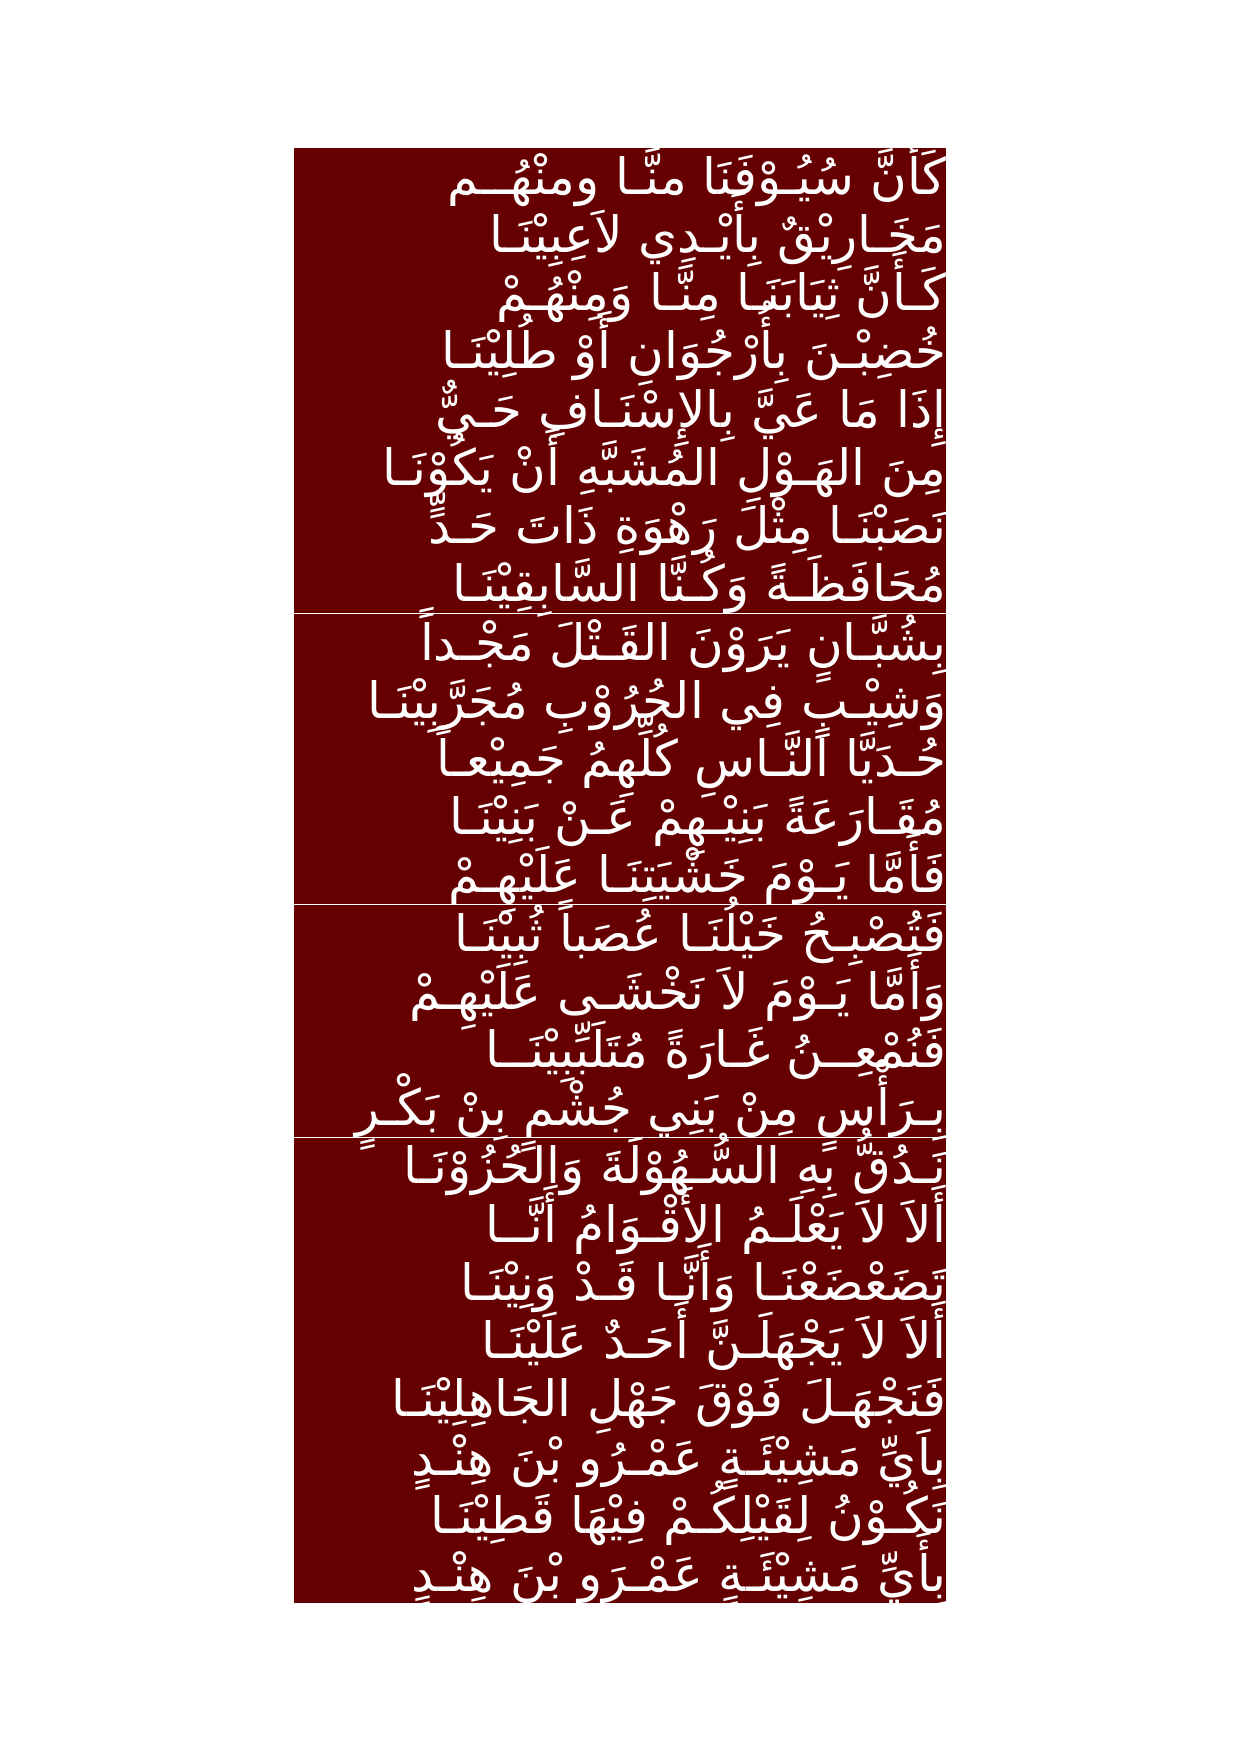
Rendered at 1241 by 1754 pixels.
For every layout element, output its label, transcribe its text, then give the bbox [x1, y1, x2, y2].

table_cell فَأَمَّا يَـوْمَ خَشْيَتِنَـا عَلَيْهِـمْ [294, 846, 946, 904]
table_cell نَصَبْنَـا مِثْلَ رَهْوَةِ ذَاتَ حَـدٍّ [294, 497, 946, 555]
table_cell مُقَـارَعَةً بَنِيْـهِمْ عَـنْ بَنِيْنَـا [294, 788, 946, 846]
table_cell بِاَيِّ مَشِيْئَـةٍ عَمْـرُو بْنَ هِنْـدٍ [294, 1429, 946, 1487]
table_cell مَخَـارِيْقٌ بِأَيْـدِي لاَعِبِيْنَـا [294, 206, 946, 264]
table_cell فَنُمْعِــنُ غَـارَةً مُتَلَبِّبِيْنَــا [294, 1021, 946, 1079]
table_cell أَلاَ لاَ يَعْلَـمُ الأَقْـوَامُ أَنَّــا [294, 1196, 946, 1254]
table_cell كَـأَنَّ ثِيَابَنَـا مِنَّـا وَمِنْهُـمْ [294, 264, 946, 322]
table_cell فَتُصْبِـحُ خَيْلُنَـا عُصَباً ثُبِيْنَـا [294, 905, 946, 963]
table_cell نَـدُقُّ بِهِ السُّـهُوْلَةَ وَالحُزُوْنَـا [294, 1138, 946, 1196]
table_cell مِنَ الهَـوْلِ المُشَبَّهِ أَنْ يَكُوْنَـا [294, 439, 946, 497]
table_cell نَكُـوْنُ لِقَيْلِكُـمْ فِيْهَا قَطِيْنَـا [294, 1487, 946, 1545]
table_cell فَنَجْهَـلَ فَوْقَ جَهْلِ الجَاهِلِيْنَـا [294, 1370, 946, 1429]
table_cell حُـدَيَّا النَّـاسِ كُلِّهِمُ جَمِيْعـاً [294, 730, 946, 788]
table_cell مُحَافَظَـةً وَكُـنَّا السَّابِقِيْنَـا [294, 555, 946, 613]
table_cell خُضِبْـنَ بِأُرْجُوَانِ أَوْ طُلِيْنَـا [294, 322, 946, 381]
table_cell وَشِيْـبٍ فِي الحُرُوْبِ مُجَرَّبِيْنَـا [294, 672, 946, 730]
table_cell بِشُبَّـانٍ يَرَوْنَ القَـتْلَ مَجْـداً [294, 614, 946, 672]
table_cell كَأَنَّ سُيُـوْفَنَا منَّـا ومنْهُــم [294, 148, 946, 206]
table_cell تَضَعْضَعْنَـا وَأَنَّـا قَـدْ وَنِيْنَـا [294, 1254, 946, 1312]
table_cell بِـرَأْسٍ مِنْ بَنِي جُشْمٍ بِنْ بَكْـرٍ [294, 1079, 946, 1137]
table_cell إِذَا مَا عَيَّ بِالإِسْنَـافِ حَـيٌّ [294, 381, 946, 439]
table_cell وَأَمَّا يَـوْمَ لاَ نَخْشَـى عَلَيْهِـمْ [294, 963, 946, 1021]
table_cell بِأَيِّ مَشِيْئَـةٍ عَمْـرَو بْنَ هِنْـدٍ [294, 1545, 946, 1603]
table_cell أَلاَ لاَ يَجْهَلَـنَّ أَحَـدٌ عَلَيْنَـا [294, 1312, 946, 1370]
